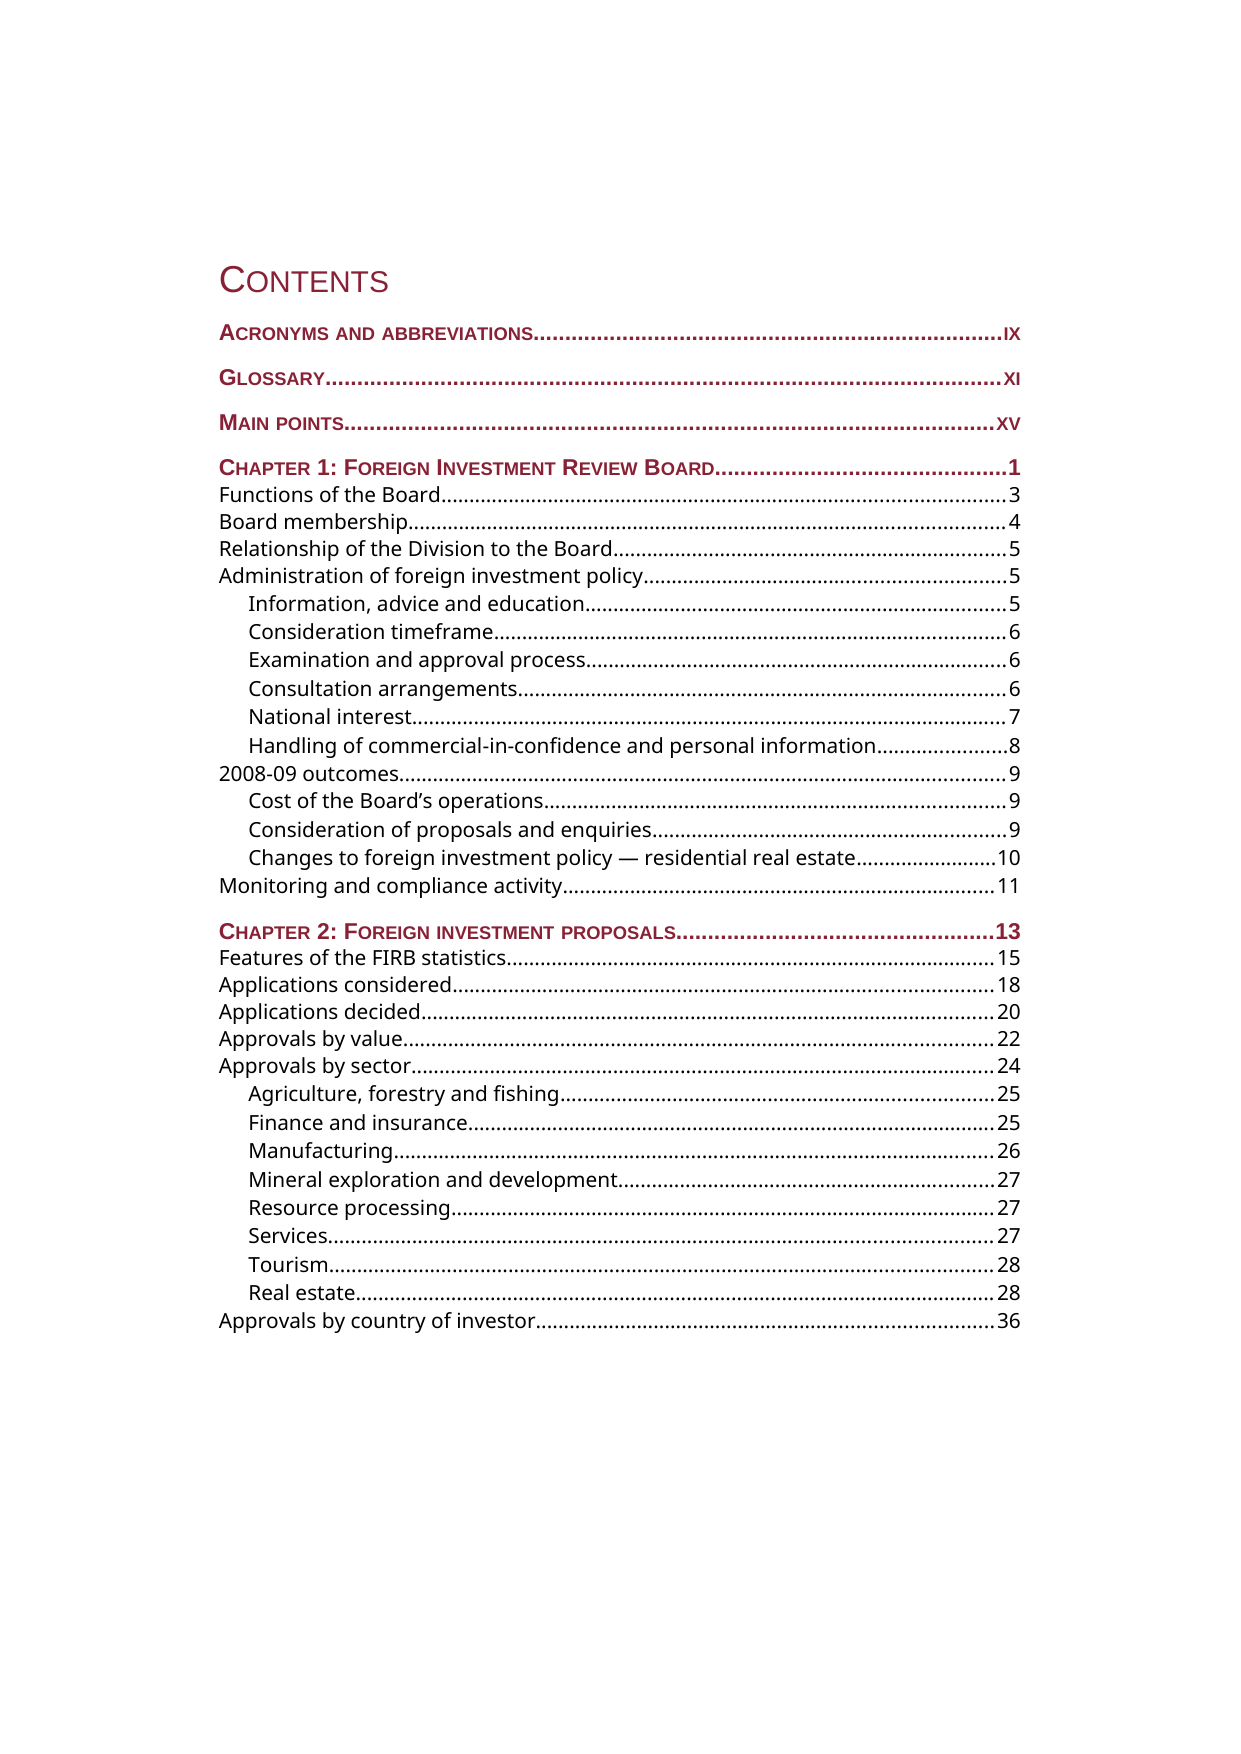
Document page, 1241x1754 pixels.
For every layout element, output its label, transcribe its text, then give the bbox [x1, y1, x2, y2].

text Consultation arrangements 6 [248, 674, 933, 702]
text Applications considered 18 [218, 971, 933, 998]
text Chapter 1: Foreign Investment Review Board 1 [218, 454, 933, 480]
text Finance and insurance 25 [248, 1108, 933, 1136]
text Resource processing 27 [248, 1193, 933, 1222]
text 2008-09 outcomes 9 [218, 759, 933, 786]
text Manufacturing 26 [248, 1136, 933, 1165]
text Glossary xi [218, 364, 933, 390]
text Acronyms and abbreviations ix [218, 319, 933, 345]
text Approvals by value 22 [218, 1025, 933, 1052]
text Administration of foreign investment policy 5 [218, 562, 933, 589]
text Main points xv [218, 409, 933, 435]
text Services 27 [248, 1222, 933, 1250]
text Approvals by country of investor 36 [218, 1307, 933, 1334]
text Real estate 28 [248, 1278, 933, 1307]
text Information, advice and education 5 [248, 589, 933, 617]
text Handling of commercial-in-confidence and personal information 8 [248, 731, 933, 759]
text Consideration timeframe 6 [248, 617, 933, 646]
text Approvals by sector 24 [218, 1052, 933, 1079]
text Consideration of proposals and enquiries 9 [248, 815, 933, 843]
text Agriculture, forestry and fishing 25 [248, 1079, 933, 1108]
text Tourism 28 [248, 1250, 933, 1278]
text Mineral exploration and development 27 [248, 1165, 933, 1193]
text Functions of the Board 3 [218, 480, 933, 507]
text National interest 7 [248, 702, 933, 731]
text Features of the FIRB statistics 15 [218, 944, 933, 971]
text Chapter 2: Foreign investment proposals 13 [218, 918, 933, 944]
subtitle Contents [218, 257, 1022, 300]
text Applications decided 20 [218, 998, 933, 1025]
text Board membership 4 [218, 507, 933, 534]
text Examination and approval process 6 [248, 646, 933, 674]
text Cost of the Board’s operations 9 [248, 786, 933, 815]
text Relationship of the Division to the Board 5 [218, 534, 933, 562]
text Monitoring and compliance activity 11 [218, 872, 933, 899]
text Changes to foreign investment policy — residential real estate 10 [248, 843, 933, 872]
